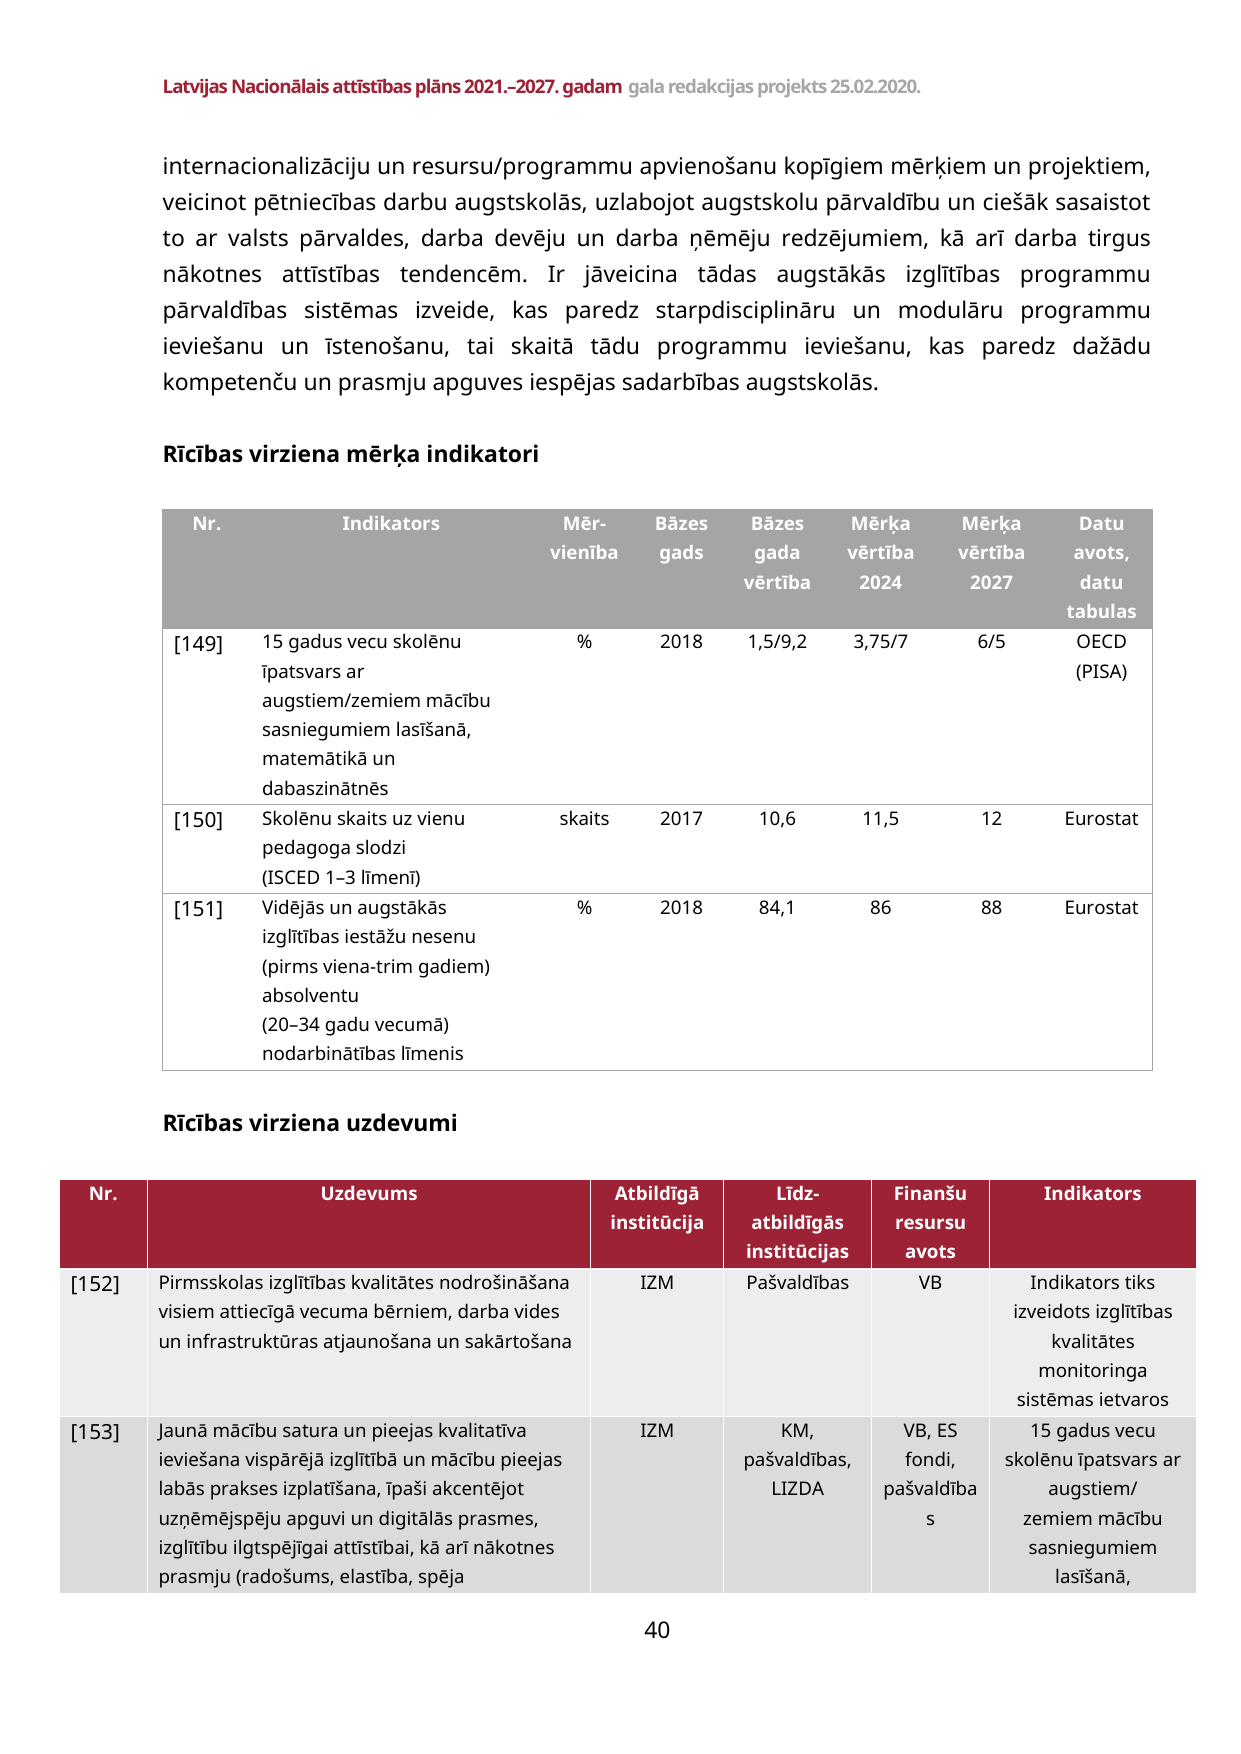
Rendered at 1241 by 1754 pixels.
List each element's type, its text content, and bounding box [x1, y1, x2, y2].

table_header Indikators [990, 1180, 1196, 1268]
table_cell % [532, 894, 637, 1070]
table_cell % [532, 629, 637, 804]
table_cell 3,75/7 [829, 629, 932, 804]
table_cell Eurostat [1051, 894, 1152, 1070]
table_cell OECD (PISA) [1051, 629, 1152, 804]
table_header Nr. [163, 510, 251, 628]
table_cell 2017 [637, 805, 726, 893]
table_cell [163, 805, 251, 893]
table_header Indikators [251, 510, 532, 628]
table_cell 12 [932, 805, 1051, 893]
table_cell 6/5 [932, 629, 1051, 804]
table_cell 15 gadus vecu skolēnu īpatsvars ar augstiem/zemiem mācību sasniegumiem lasīšanā, matemātikā un dabaszinātnēs [251, 629, 532, 804]
table_cell VB [872, 1270, 989, 1416]
text Rīcības virziena uzdevumi [162, 1107, 1152, 1138]
table_header Nr. [60, 1180, 147, 1268]
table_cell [148, 1417, 590, 1593]
table_cell [163, 894, 251, 1070]
table_cell 2018 [637, 894, 726, 1070]
table_header Līdzatbildīgās institūcijas [724, 1180, 871, 1268]
table_header Mērķa vērtība 2027 [932, 510, 1051, 628]
table_header Uzdevums [148, 1180, 590, 1268]
table_cell 88 [932, 894, 1051, 1070]
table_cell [990, 1417, 1196, 1593]
table_cell Pašvaldības [724, 1270, 871, 1416]
table_cell [163, 629, 251, 804]
table_cell Indikators tiks izveidots izglītības kvalitātes monitoringa sistēmas ietvaros [990, 1270, 1196, 1416]
table_cell skaits [532, 805, 637, 893]
table_cell Pirmsskolas izglītības kvalitātes nodrošināšana visiem attiecīgā vecuma bērniem, darba vides un infrastruktūras atjaunošana un sakārtošana [148, 1270, 590, 1416]
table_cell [724, 1417, 871, 1593]
table_header Mērķa vērtība 2024 [829, 510, 932, 628]
table_header Bāzes gada vērtība [726, 510, 829, 628]
table_cell 2018 [637, 629, 726, 804]
table_cell IZM [591, 1417, 723, 1593]
table_header Datu avots, datu tabulas [1051, 510, 1152, 628]
table_cell [60, 1417, 147, 1593]
table_header Atbildīgā institūcija [591, 1180, 723, 1268]
table_cell 1,5/9,2 [726, 629, 829, 804]
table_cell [872, 1417, 989, 1593]
table_cell 11,5 [829, 805, 932, 893]
table_header Mērvienība [532, 510, 637, 628]
table_cell 86 [829, 894, 932, 1070]
table_cell 10,6 [726, 805, 829, 893]
table_cell Eurostat [1051, 805, 1152, 893]
table_cell IZM [591, 1270, 723, 1416]
table_cell Skolēnu skaits uz vienu pedagoga slodzi (ISCED 1–3 līmenī) [251, 805, 532, 893]
table_header Finanšu resursu avots [872, 1180, 989, 1268]
table_header Bāzes gads [637, 510, 726, 628]
table_cell 84,1 [726, 894, 829, 1070]
text Rīcības virziena mērķa indikatori [162, 437, 1152, 469]
table_cell Vidējās un augstākās izglītības iestāžu nesenu (pirms viena-trim gadiem) absolventu (20–34 gadu vecumā) nodarbinātības līmenis [251, 894, 532, 1070]
table_cell [60, 1270, 147, 1416]
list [162, 150, 1152, 397]
